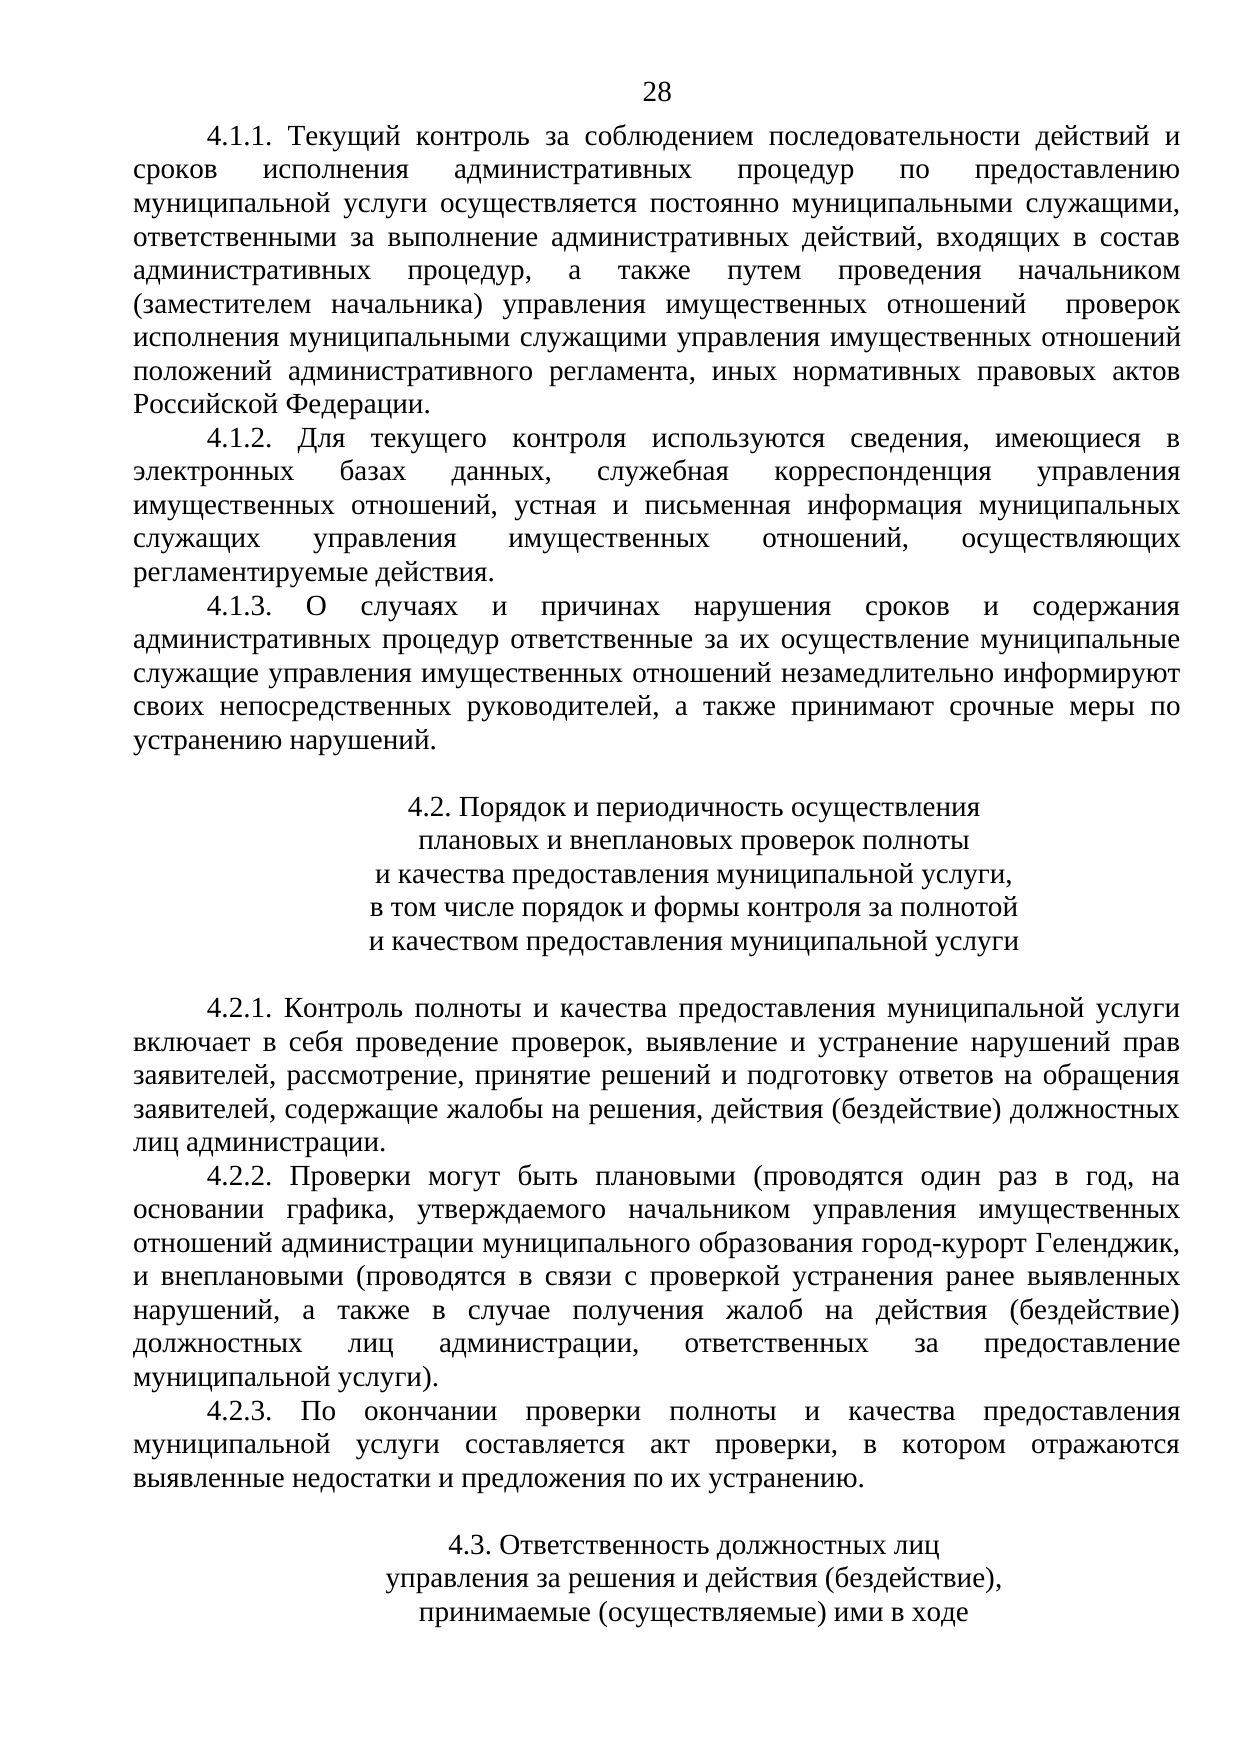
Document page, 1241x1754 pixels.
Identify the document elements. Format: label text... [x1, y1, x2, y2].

text 4.3. Ответственность должностных лиц [133, 1527, 1181, 1560]
text принимаемые (осуществляемые) ими в ходе [133, 1594, 1181, 1627]
text 4.2.1. Контроль полноты и качества предоставления муниципальной услуги включает в себя проведение проверок, выявление и устранение нарушений прав заявителей, рассмотрение, принятие решений и подготовку ответов на обращения заявителей, содержащие жалобы на решения, действия (бездействие) должностных лиц администрации. [133, 990, 1181, 1158]
text в том числе порядок и формы контроля за полнотой [133, 889, 1181, 923]
text и качества предоставления муниципальной услуги, [133, 856, 1181, 889]
text плановых и внеплановых проверок полноты [133, 822, 1181, 856]
text 4.1.3. О случаях и причинах нарушения сроков и содержания административных процедур ответственные за их осуществление муниципальные служащие управления имущественных отношений незамедлительно информируют своих непосредственных руководителей, а также принимают срочные меры по устранению нарушений. [133, 588, 1181, 755]
text 4.1.2. Для текущего контроля используются сведения, имеющиеся в электронных базах данных, служебная корреспонденция управления имущественных отношений, устная и письменная информация муниципальных служащих управления имущественных отношений, осуществляющих регламентируемые действия. [133, 420, 1181, 588]
text 4.2. Порядок и периодичность осуществления [133, 789, 1181, 822]
text 4.1.1. Текущий контроль за соблюдением последовательности действий и сроков исполнения административных процедур по предоставлению муниципальной услуги осуществляется постоянно муниципальными служащими, ответственными за выполнение административных действий, входящих в состав административных процедур, а также путем проведения начальником (заместителем начальника) управления имущественных отношений проверок исполнения муниципальными служащими управления имущественных отношений положений административного регламента, иных нормативных правовых актов Российской Федерации. [133, 118, 1181, 420]
text управления за решения и действия (бездействие), [133, 1560, 1181, 1594]
text 4.2.2. Проверки могут быть плановыми (проводятся один раз в год, на основании графика, утверждаемого начальником управления имущественных отношений администрации муниципального образования город-курорт Геленджик, и внеплановыми (проводятся в связи с проверкой устранения ранее выявленных нарушений, а также в случае получения жалоб на действия (бездействие) должностных лиц администрации, ответственных за предоставление муниципальной услуги). [133, 1158, 1181, 1393]
text и качеством предоставления муниципальной услуги [133, 923, 1181, 957]
text 4.2.3. По окончании проверки полноты и качества предоставления муниципальной услуги составляется акт проверки, в котором отражаются выявленные недостатки и предложения по их устранению. [133, 1393, 1181, 1493]
